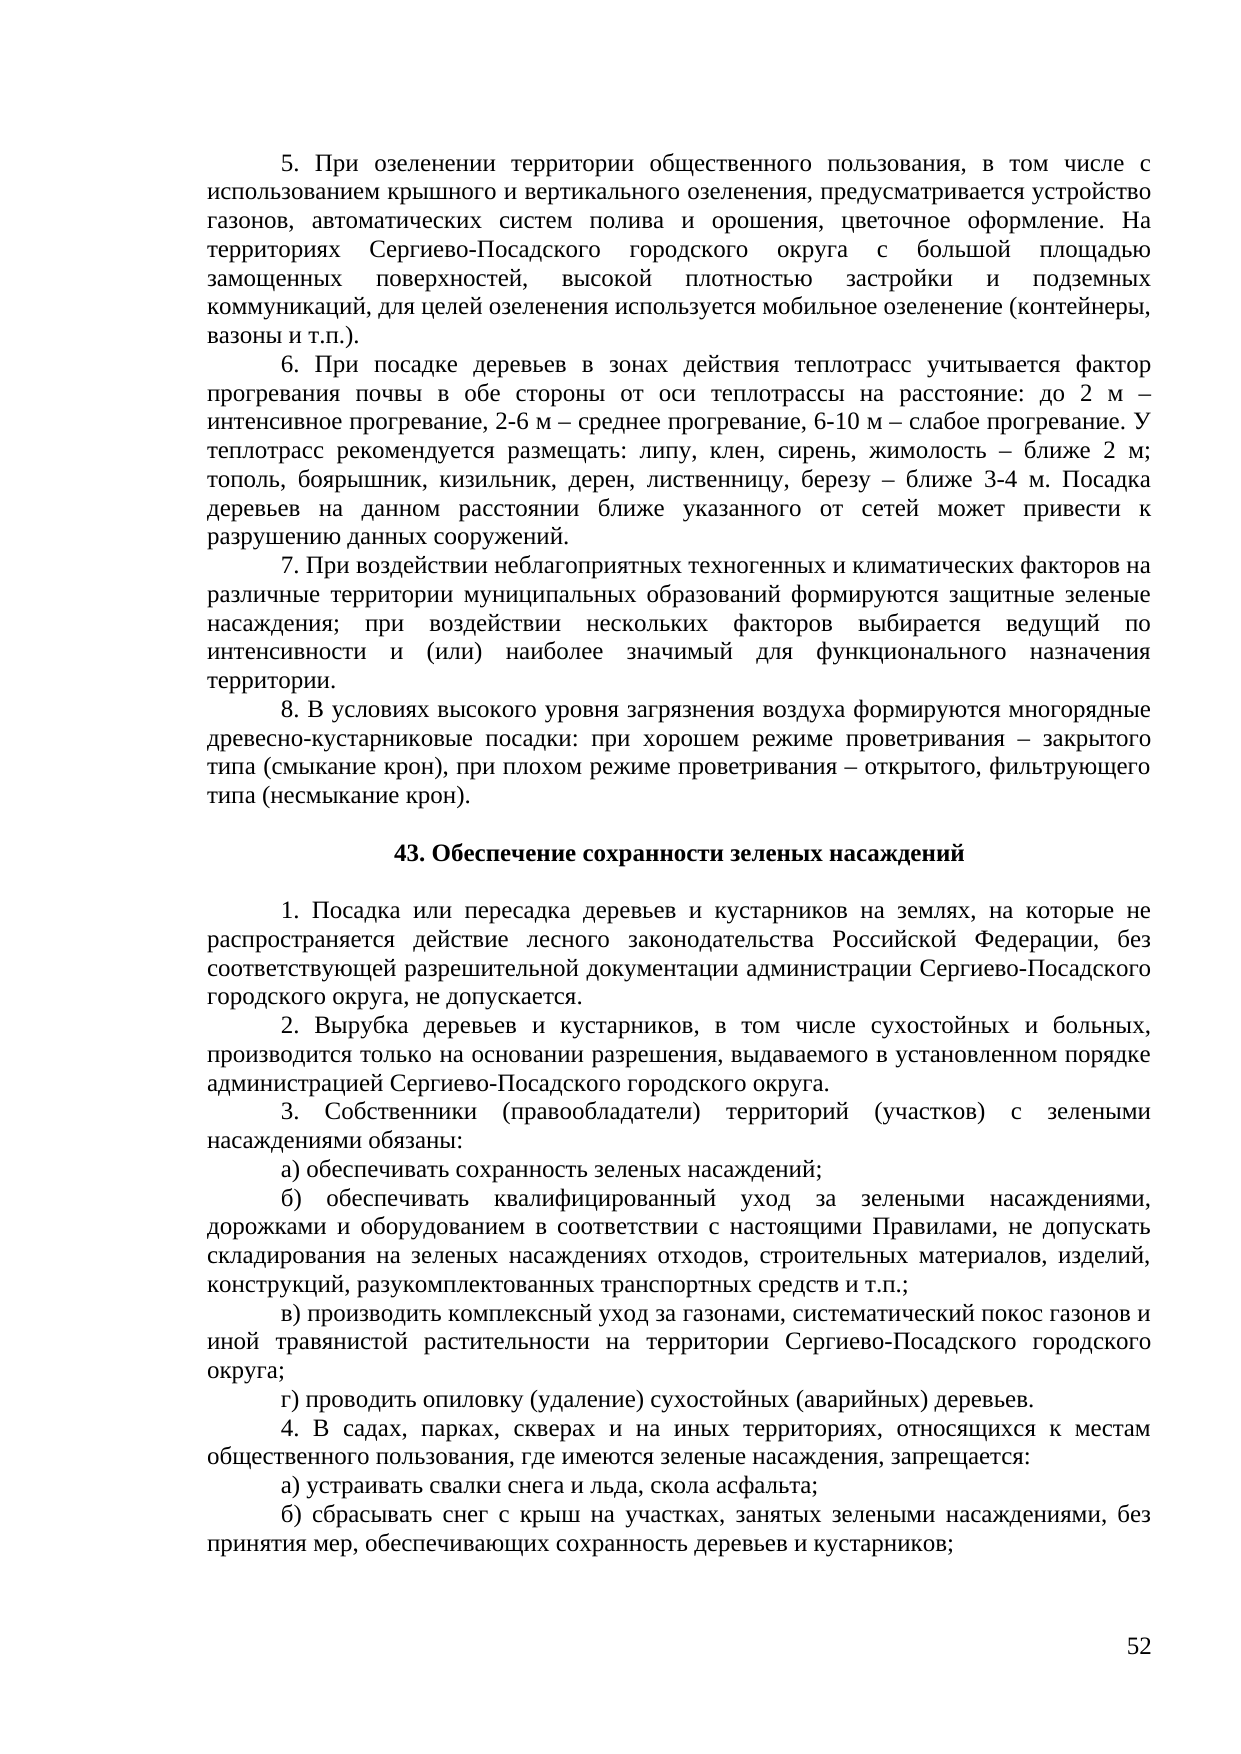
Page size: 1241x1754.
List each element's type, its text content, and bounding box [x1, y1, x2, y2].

text 7. При воздействии неблагоприятных техногенных и климатических факторов на различные территории муниципальных образований формируются защитные зеленые насаждения; при воздействии нескольких факторов выбирается ведущий по интенсивности и (или) наиболее значимый для функционального назначения территории. [207, 550, 1152, 694]
text 1. Посадка или пересадка деревьев и кустарников на землях, на которые не распространяется действие лесного законодательства Российской Федерации, без соответствующей разрешительной документации администрации Сергиево-Посадского городского округа, не допускается. [207, 895, 1152, 1010]
text г) проводить опиловку (удаление) сухостойных (аварийных) деревьев. [207, 1384, 1152, 1413]
text 3. Собственники (правообладатели) территорий (участков) с зелеными насаждениями обязаны: [207, 1096, 1152, 1154]
text 4. В садах, парках, скверах и на иных территориях, относящихся к местам общественного пользования, где имеются зеленые насаждения, запрещается: [207, 1413, 1152, 1470]
text б) сбрасывать снег с крыш на участках, занятых зелеными насаждениями, без принятия мер, обеспечивающих сохранность деревьев и кустарников; [207, 1499, 1152, 1556]
text в) производить комплексный уход за газонами, систематический покос газонов и иной травянистой растительности на территории Сергиево-Посадского городского округа; [207, 1298, 1152, 1384]
text а) обеспечивать сохранность зеленых насаждений; [207, 1154, 1152, 1183]
text 8. В условиях высокого уровня загрязнения воздуха формируются многорядные древесно-кустарниковые посадки: при хорошем режиме проветривания – закрытого типа (смыкание крон), при плохом режиме проветривания – открытого, фильтрующего типа (несмыкание крон). [207, 694, 1152, 809]
text 5. При озеленении территории общественного пользования, в том числе с использованием крышного и вертикального озеленения, предусматривается устройство газонов, автоматических систем полива и орошения, цветочное оформление. На территориях Сергиево-Посадского городского округа с большой площадью замощенных поверхностей, высокой плотностью застройки и подземных коммуникаций, для целей озеленения используется мобильное озеленение (контейнеры, вазоны и т.п.). [207, 148, 1152, 349]
title 43. Обеспечение сохранности зеленых насаждений [207, 838, 1152, 866]
text 6. При посадке деревьев в зонах действия теплотрасс учитывается фактор прогревания почвы в обе стороны от оси теплотрассы на расстояние: до 2 м – интенсивное прогревание, 2-6 м – среднее прогревание, 6-10 м – слабое прогревание. У теплотрасс рекомендуется размещать: липу, клен, сирень, жимолость – ближе 2 м; тополь, боярышник, кизильник, дерен, лиственницу, березу – ближе 3-4 м. Посадка деревьев на данном расстоянии ближе указанного от сетей может привести к разрушению данных сооружений. [207, 349, 1152, 550]
text б) обеспечивать квалифицированный уход за зелеными насаждениями, дорожками и оборудованием в соответствии с настоящими Правилами, не допускать складирования на зеленых насаждениях отходов, строительных материалов, изделий, конструкций, разукомплектованных транспортных средств и т.п.; [207, 1183, 1152, 1298]
text а) устраивать свалки снега и льда, скола асфальта; [207, 1470, 1152, 1499]
text 2. Вырубка деревьев и кустарников, в том числе сухостойных и больных, производится только на основании разрешения, выдаваемого в установленном порядке администрацией Сергиево-Посадского городского округа. [207, 1010, 1152, 1096]
